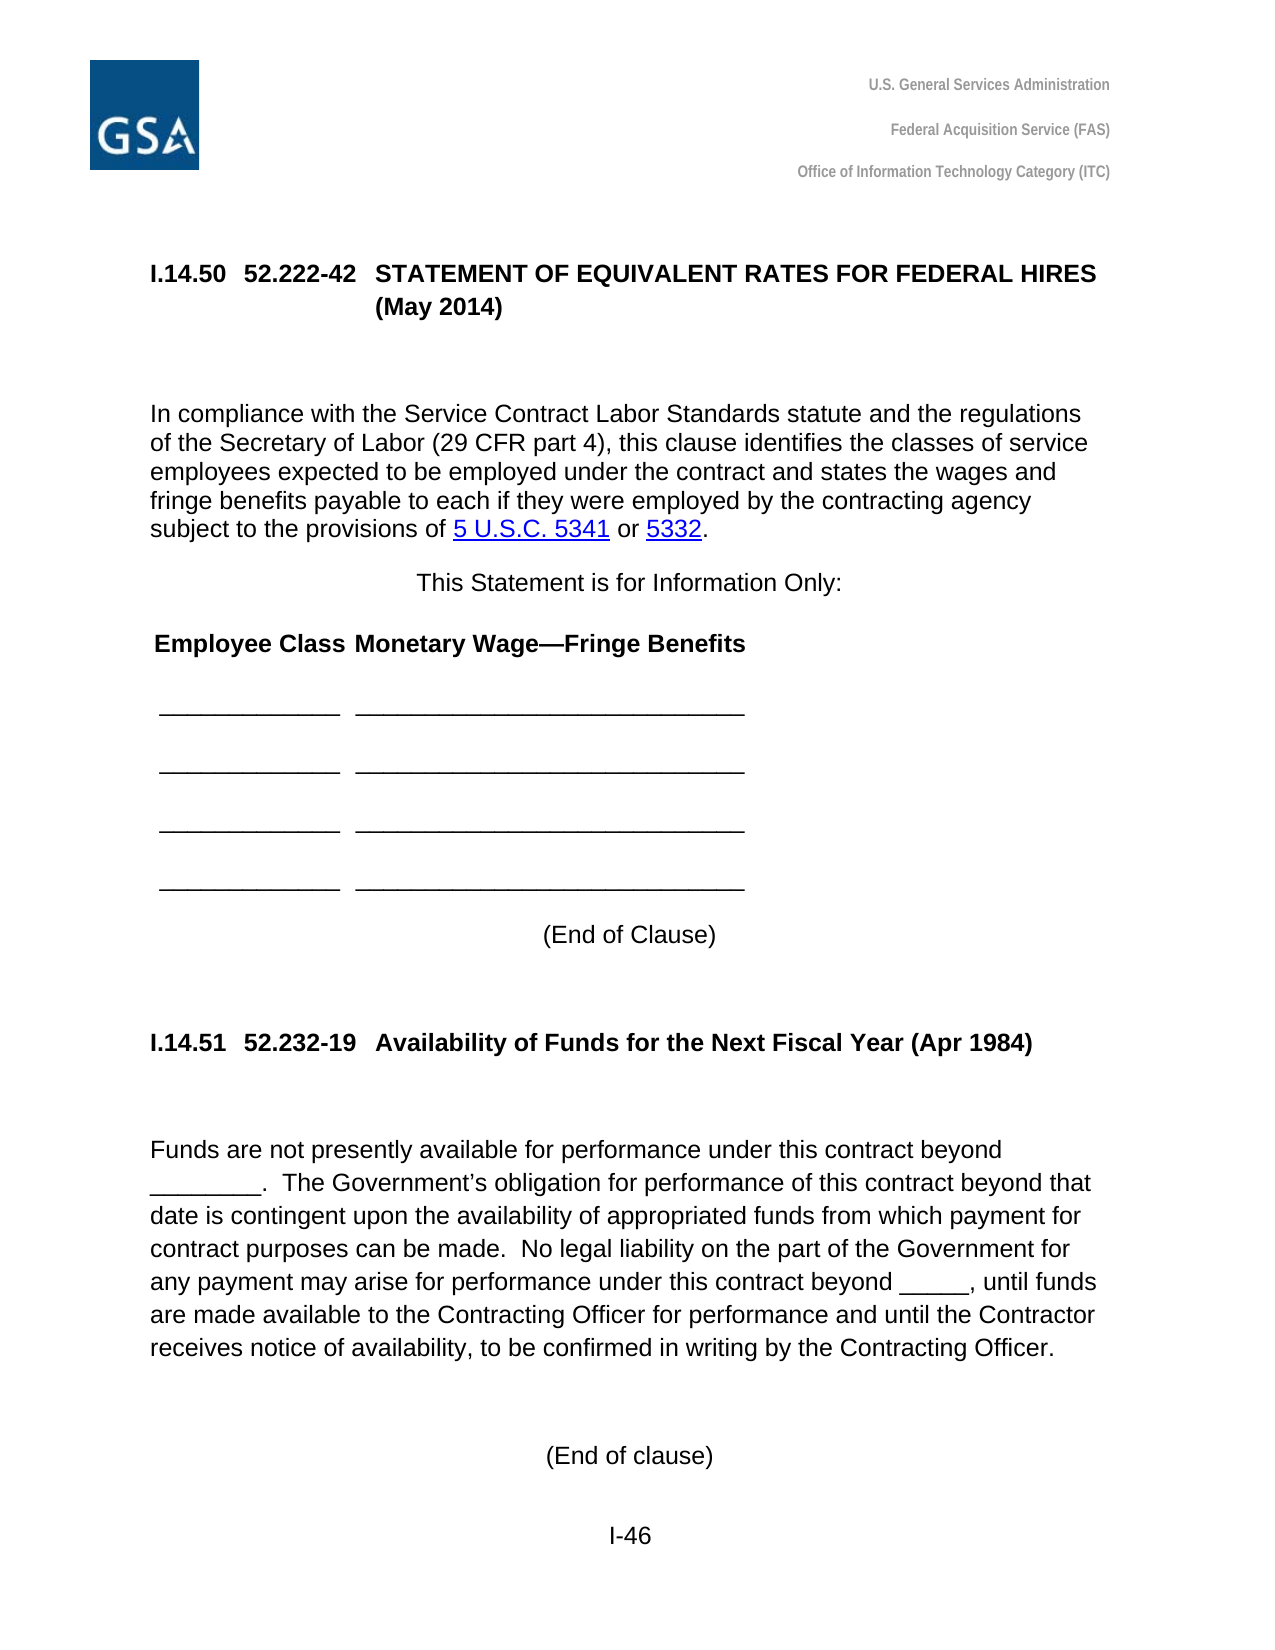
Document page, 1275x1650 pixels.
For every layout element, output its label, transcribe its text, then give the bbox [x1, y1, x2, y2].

text I.14.50 52.222-42 STATEMENT OF EQUIVALENT RATES FOR FEDERAL HIRES (May 2014) [150, 259, 1109, 321]
table_cell _____________ [150, 686, 350, 744]
table_cell ____________________________ [350, 861, 751, 920]
text (End of clause) [150, 1441, 1109, 1470]
table_cell ____________________________ [350, 803, 751, 861]
table_cell _____________ [150, 745, 350, 803]
text This Statement is for Information Only: [150, 568, 1109, 597]
text Funds are not presently available for performance under this contract beyond ________. The Government’s obligation for performance of this contract beyond that date is contingent upon the availability of appropriated funds from which payment for contract purposes can be made. No legal liability on the part of the Government for any payment may arise for performance under this contract beyond _____, until funds are made available to the Contracting Officer for performance and until the Contractor receives notice of availability, to be confirmed in writing by the Contracting Officer. [150, 1135, 1109, 1362]
text (End of Clause) [150, 920, 1109, 949]
table_cell _____________ [150, 803, 350, 861]
table_header Monetary Wage—Fringe Benefits [350, 628, 751, 686]
table_header Employee Class [150, 628, 350, 686]
picture [90, 60, 200, 170]
table_cell _____________ [150, 861, 350, 920]
text In compliance with the Service Contract Labor Standards statute and the regulations of the Secretary of Labor (29 CFR part 4), this clause identifies the classes of service employees expected to be employed under the contract and states the wages and fringe benefits payable to each if they were employed by the contracting agency subject to the provisions of 5 U.S.C. 5341 or 5332. [150, 399, 1108, 543]
table_cell ____________________________ [350, 686, 751, 744]
table_cell ____________________________ [350, 745, 751, 803]
text I.14.51 52.232-19 Availability of Funds for the Next Fiscal Year (Apr 1984) [150, 1028, 1109, 1056]
